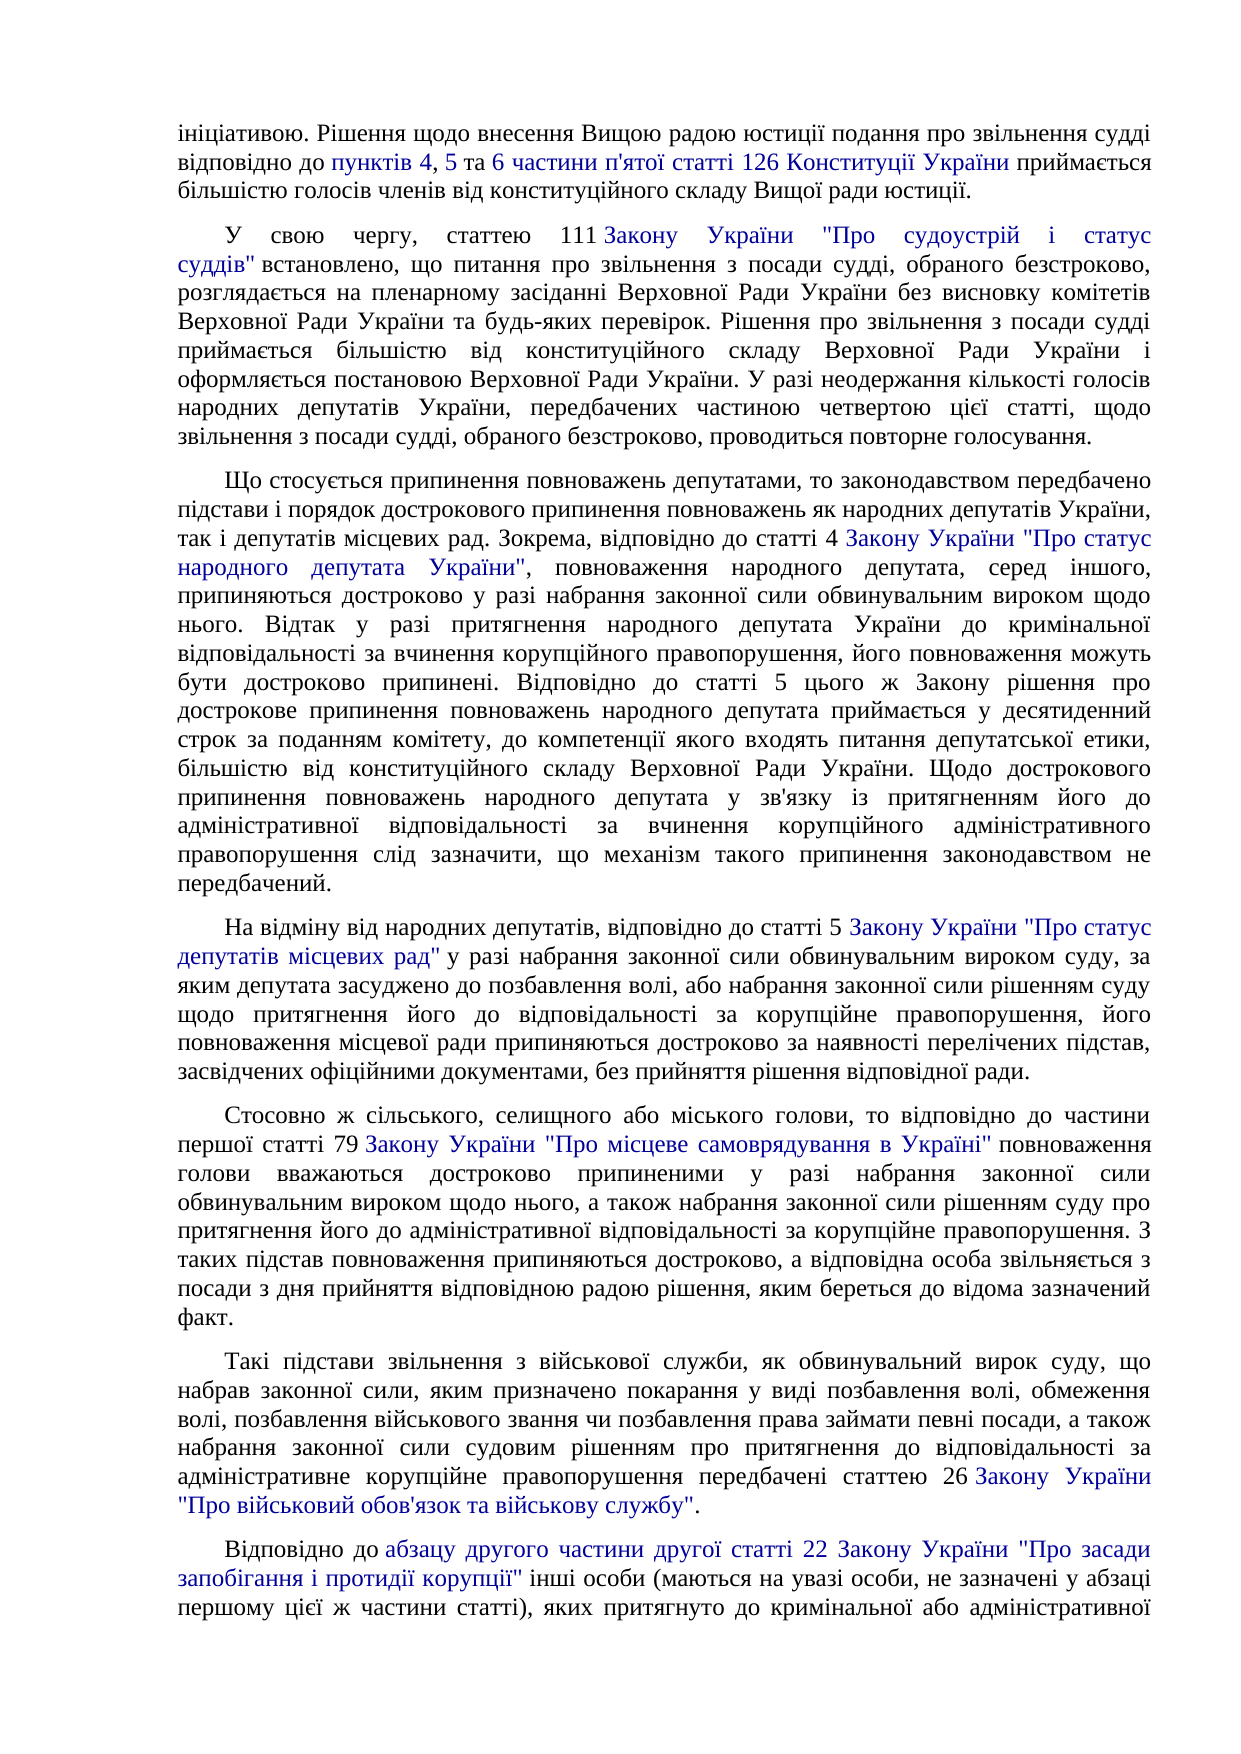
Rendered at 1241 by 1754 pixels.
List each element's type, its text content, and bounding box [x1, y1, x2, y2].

text У свою чергу, статтею 111 Закону України "Про судоустрій і статус суддів" встановлено, що питання про звільнення з посади судді, обраного безстроково, розглядається на пленарному засіданні Верховної Ради України без висновку комітетів Верховної Ради України та будь-яких перевірок. Рішення про звільнення з посади судді приймається більшістю від конституційного складу Верховної Ради України і оформляється постановою Верховної Ради України. У разі неодержання кількості голосів народних депутатів України, передбачених частиною четвертою цієї статті, щодо звільнення з посади судді, обраного безстроково, проводиться повторне голосування. [177, 220, 1152, 450]
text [177, 1534, 1152, 1621]
text Такі підстави звільнення з військової служби, як обвинувальний вирок суду, що набрав законної сили, яким призначено покарання у виді позбавлення волі, обмеження волі, позбавлення військового звання чи позбавлення права займати певні посади, а також набрання законної сили судовим рішенням про притягнення до відповідальності за адміністративне корупційне правопорушення передбачені статтею 26 Закону України "Про військовий обов'язок та військову службу". [177, 1346, 1152, 1519]
text Що стосується припинення повноважень депутатами, то законодавством передбачено підстави і порядок дострокового припинення повноважень як народних депутатів України, так і депутатів місцевих рад. Зокрема, відповідно до статті 4 Закону України "Про статус народного депутата України", повноваження народного депутата, серед іншого, припиняються достроково у разі набрання законної сили обвинувальним вироком щодо нього. Відтак у разі притягнення народного депутата України до кримінальної відповідальності за вчинення корупційного правопорушення, його повноваження можуть бути достроково припинені. Відповідно до статті 5 цього ж Закону рішення про дострокове припинення повноважень народного депутата приймається у десятиденний строк за поданням комітету, до компетенції якого входять питання депутатської етики, більшістю від конституційного складу Верховної Ради України. Щодо дострокового припинення повноважень народного депутата у зв'язку із притягненням його до адміністративної відповідальності за вчинення корупційного адміністративного правопорушення слід зазначити, що механізм такого припинення законодавством не передбачений. [177, 466, 1152, 897]
text На відміну від народних депутатів, відповідно до статті 5 Закону України "Про статус депутатів місцевих рад" у разі набрання законної сили обвинувальним вироком суду, за яким депутата засуджено до позбавлення волі, або набрання законної сили рішенням суду щодо притягнення його до відповідальності за корупційне правопорушення, його повноваження місцевої ради припиняються достроково за наявності перелічених підстав, засвідчених офіційними документами, без прийняття рішення відповідної ради. [177, 912, 1152, 1085]
text Стосовно ж сільського, селищного або міського голови, то відповідно до частини першої статті 79 Закону України "Про місцеве самоврядування в Україні" повноваження голови вважаються достроково припиненими у разі набрання законної сили обвинувальним вироком щодо нього, а також набрання законної сили рішенням суду про притягнення його до адміністративної відповідальності за корупційне правопорушення. З таких підстав повноваження припиняються достроково, а відповідна особа звільняється з посади з дня прийняття відповідною радою рішення, яким береться до відома зазначений факт. [177, 1101, 1152, 1331]
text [177, 118, 1152, 204]
